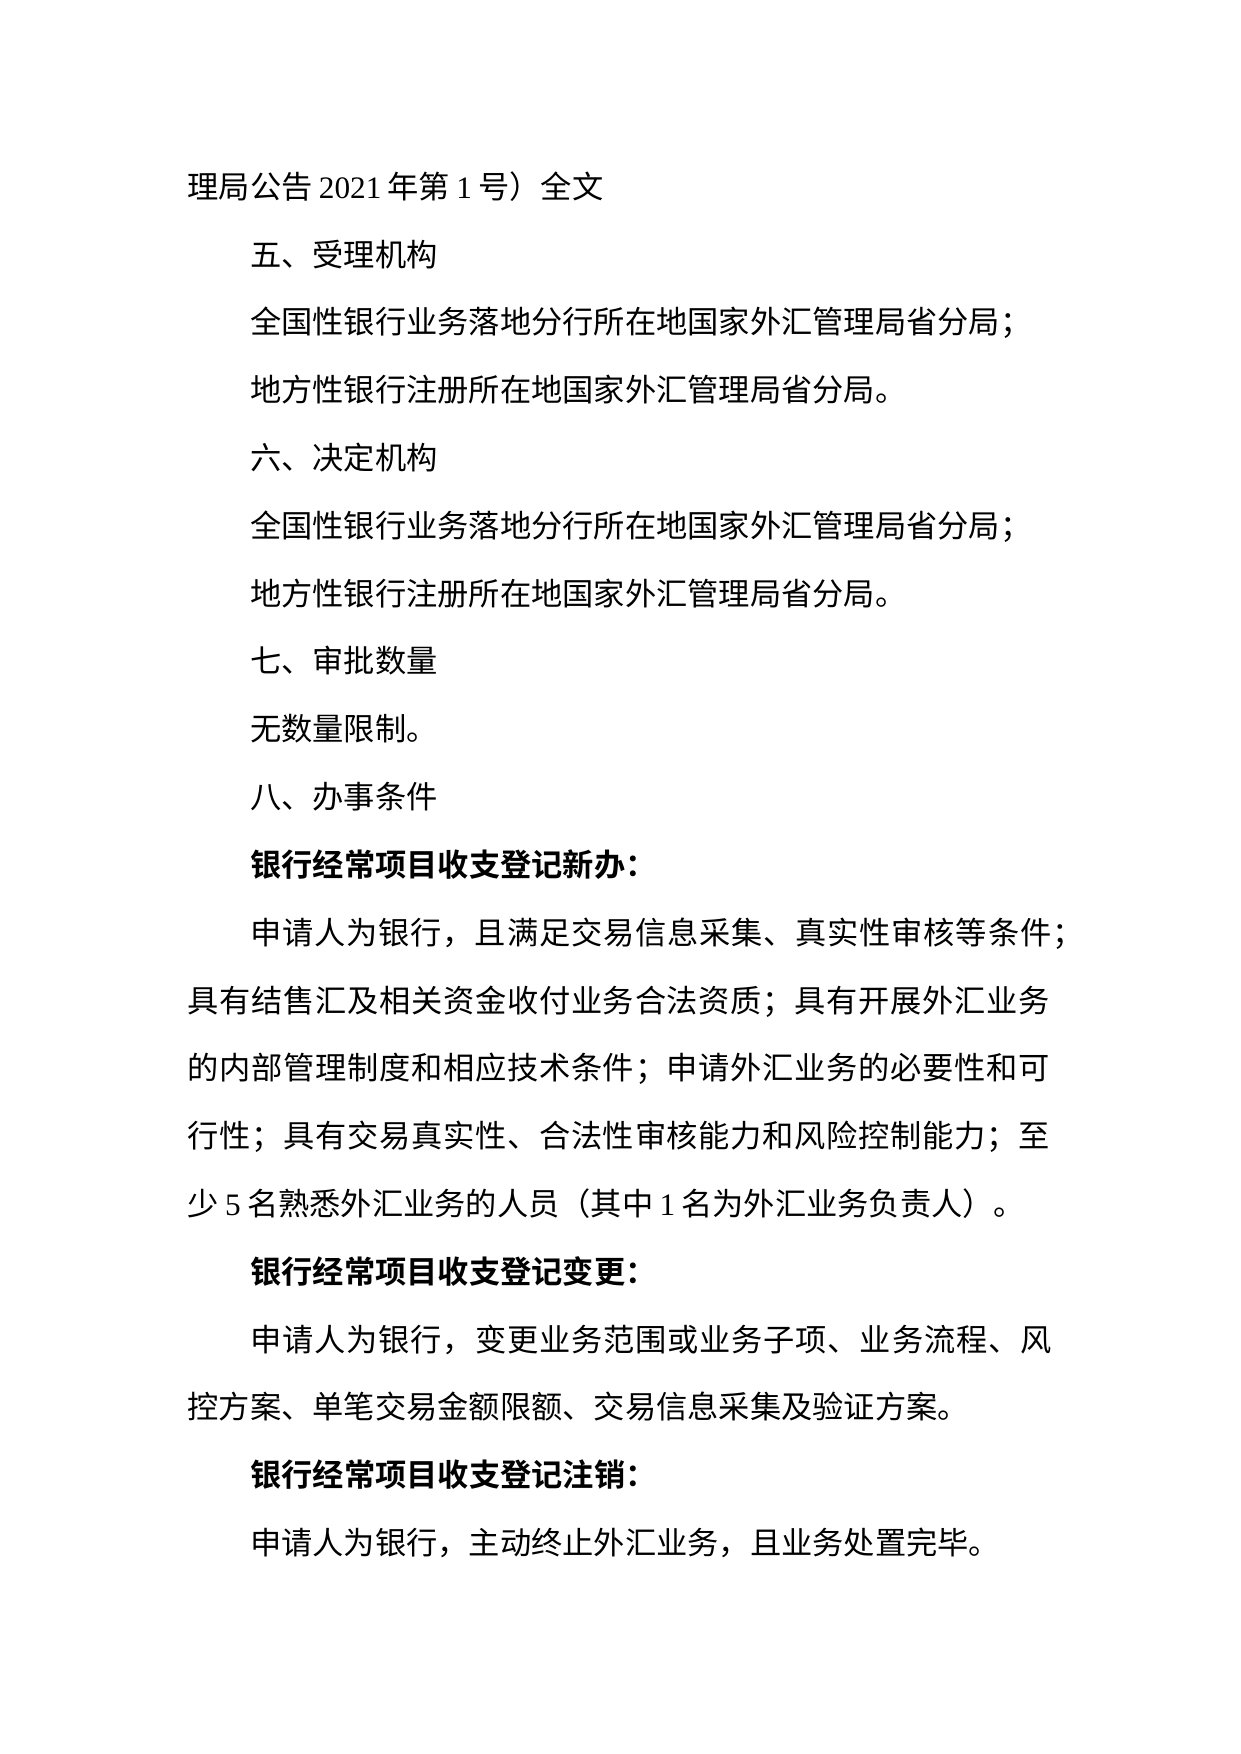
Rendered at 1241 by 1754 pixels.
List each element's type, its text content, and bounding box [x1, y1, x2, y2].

text 地方性银行注册所在地国家外汇管理局省分局。 [187, 365, 1053, 411]
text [187, 162, 1053, 207]
text 七、审批数量 [187, 637, 1053, 682]
text 全国性银行业务落地分行所在地国家外汇管理局省分局； [187, 501, 1053, 546]
text 无数量限制。 [187, 704, 1053, 750]
text 申请人为银行，变更业务范围或业务子项、业务流程、风控方案、单笔交易金额限额、交易信息采集及验证方案。 [187, 1315, 1053, 1428]
text 申请人为银行，且满足交易信息采集、真实性审核等条件；具有结售汇及相关资金收付业务合法资质；具有开展外汇业务的内部管理制度和相应技术条件；申请外汇业务的必要性和可行性；具有交易真实性、合法性审核能力和风险控制能力；至少5名熟悉外汇业务的人员（其中1名为外汇业务负责人）。 [187, 908, 1053, 1224]
text 全国性银行业务落地分行所在地国家外汇管理局省分局； [187, 298, 1053, 343]
text 地方性银行注册所在地国家外汇管理局省分局。 [187, 569, 1053, 614]
text 五、受理机构 [187, 230, 1053, 275]
text 六、决定机构 [187, 433, 1053, 478]
text 申请人为银行，主动终止外汇业务，且业务处置完毕。 [187, 1518, 1053, 1563]
text 银行经常项目收支登记注销： [187, 1450, 1053, 1496]
text 八、办事条件 [187, 772, 1053, 817]
text 银行经常项目收支登记新办： [187, 840, 1053, 885]
text 银行经常项目收支登记变更： [187, 1247, 1053, 1292]
